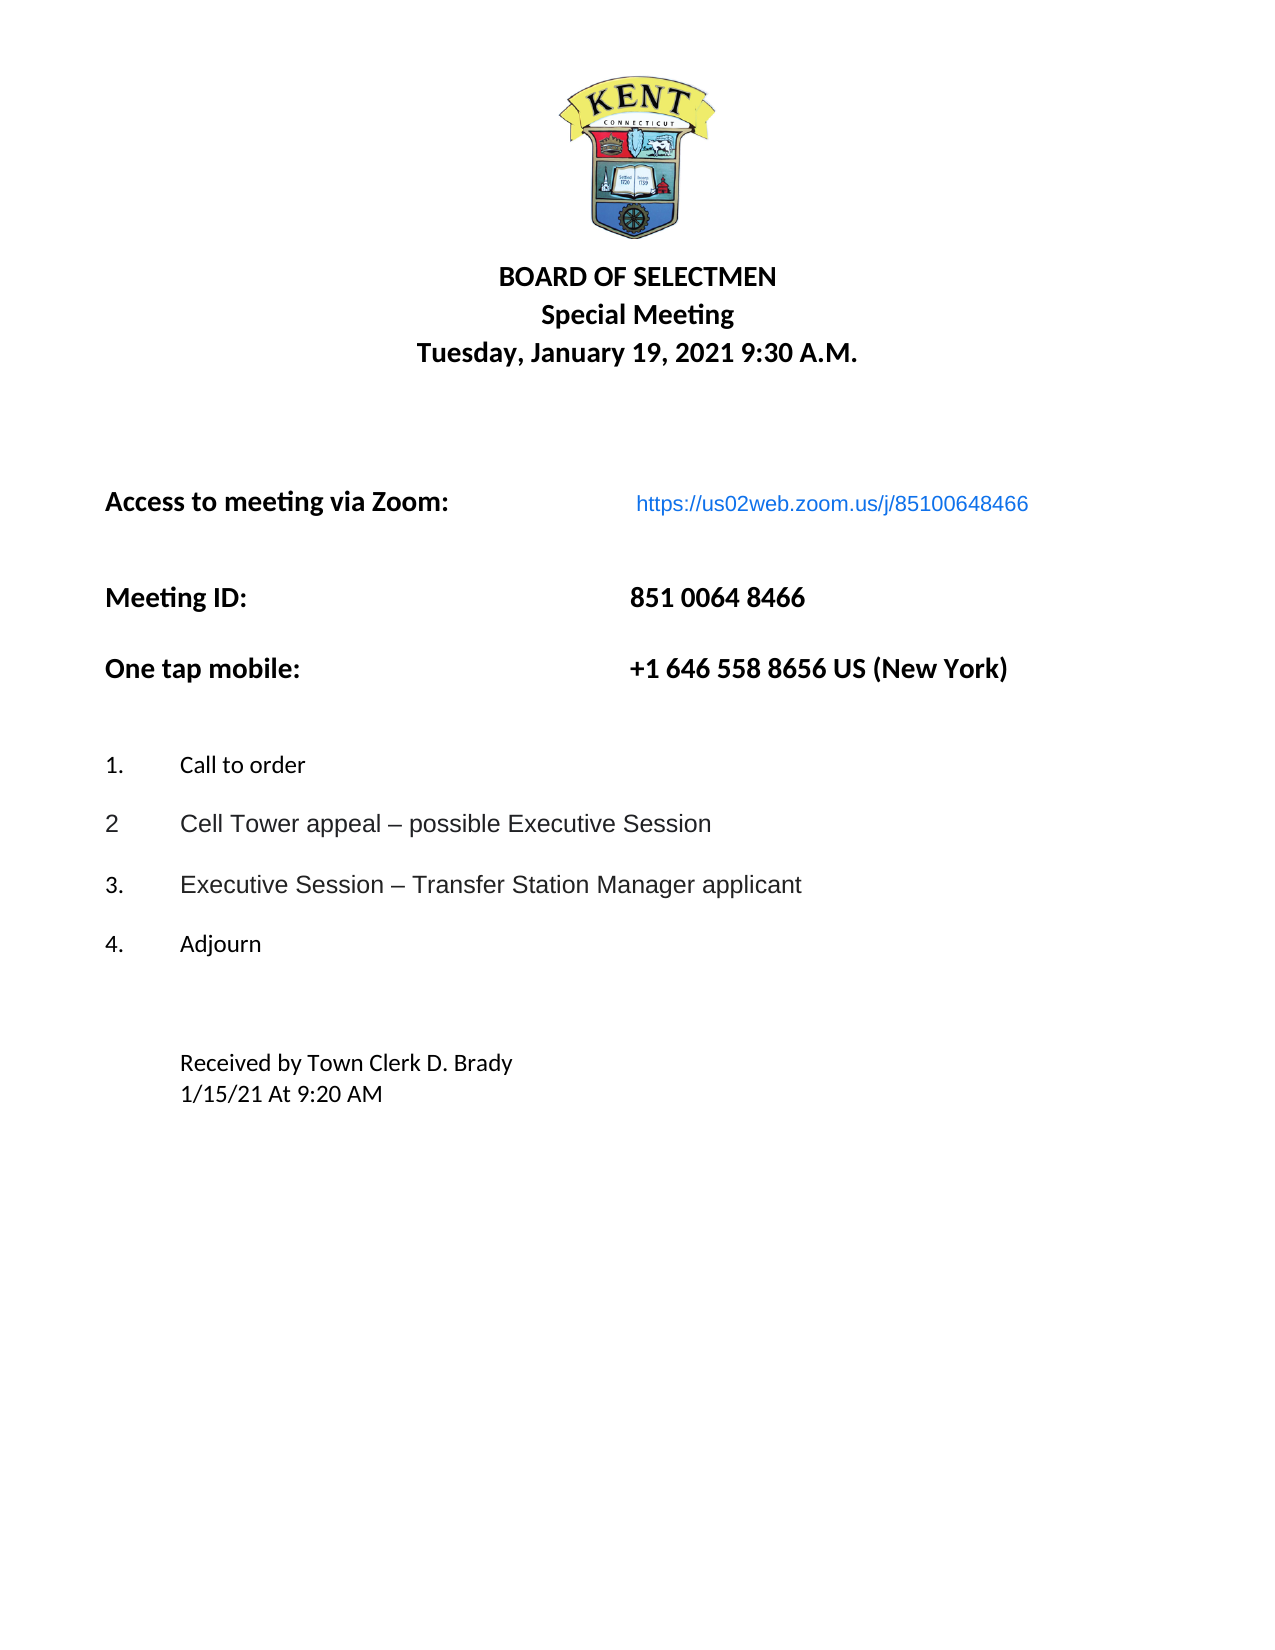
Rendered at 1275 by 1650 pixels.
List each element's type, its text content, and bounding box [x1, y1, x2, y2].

picture [558, 75, 717, 239]
text 4. Adjourn [105, 928, 1170, 958]
text Meeting ID: 851 0064 8466 [105, 579, 1170, 615]
text 3. Executive Session – Transfer Station Manager applicant [105, 869, 1170, 899]
text 1. Call to order [105, 749, 1170, 780]
text Received by Town Clerk D. Brady [105, 1048, 1170, 1078]
text 1/15/21 At 9:20 AM [105, 1078, 1170, 1109]
text BOARD OF SELECTMEN Special Meeting Tuesday, January 19, 2021 9:30 A.M. [105, 258, 1170, 370]
text Access to meeting via Zoom: https://us02web.zoom.us/j/85100648466 [105, 483, 1170, 518]
text One tap mobile: +1 646 558 8656 US (New York) [105, 650, 1170, 686]
subtitle 2 Cell Tower appeal – possible Executive Session [105, 809, 1170, 838]
